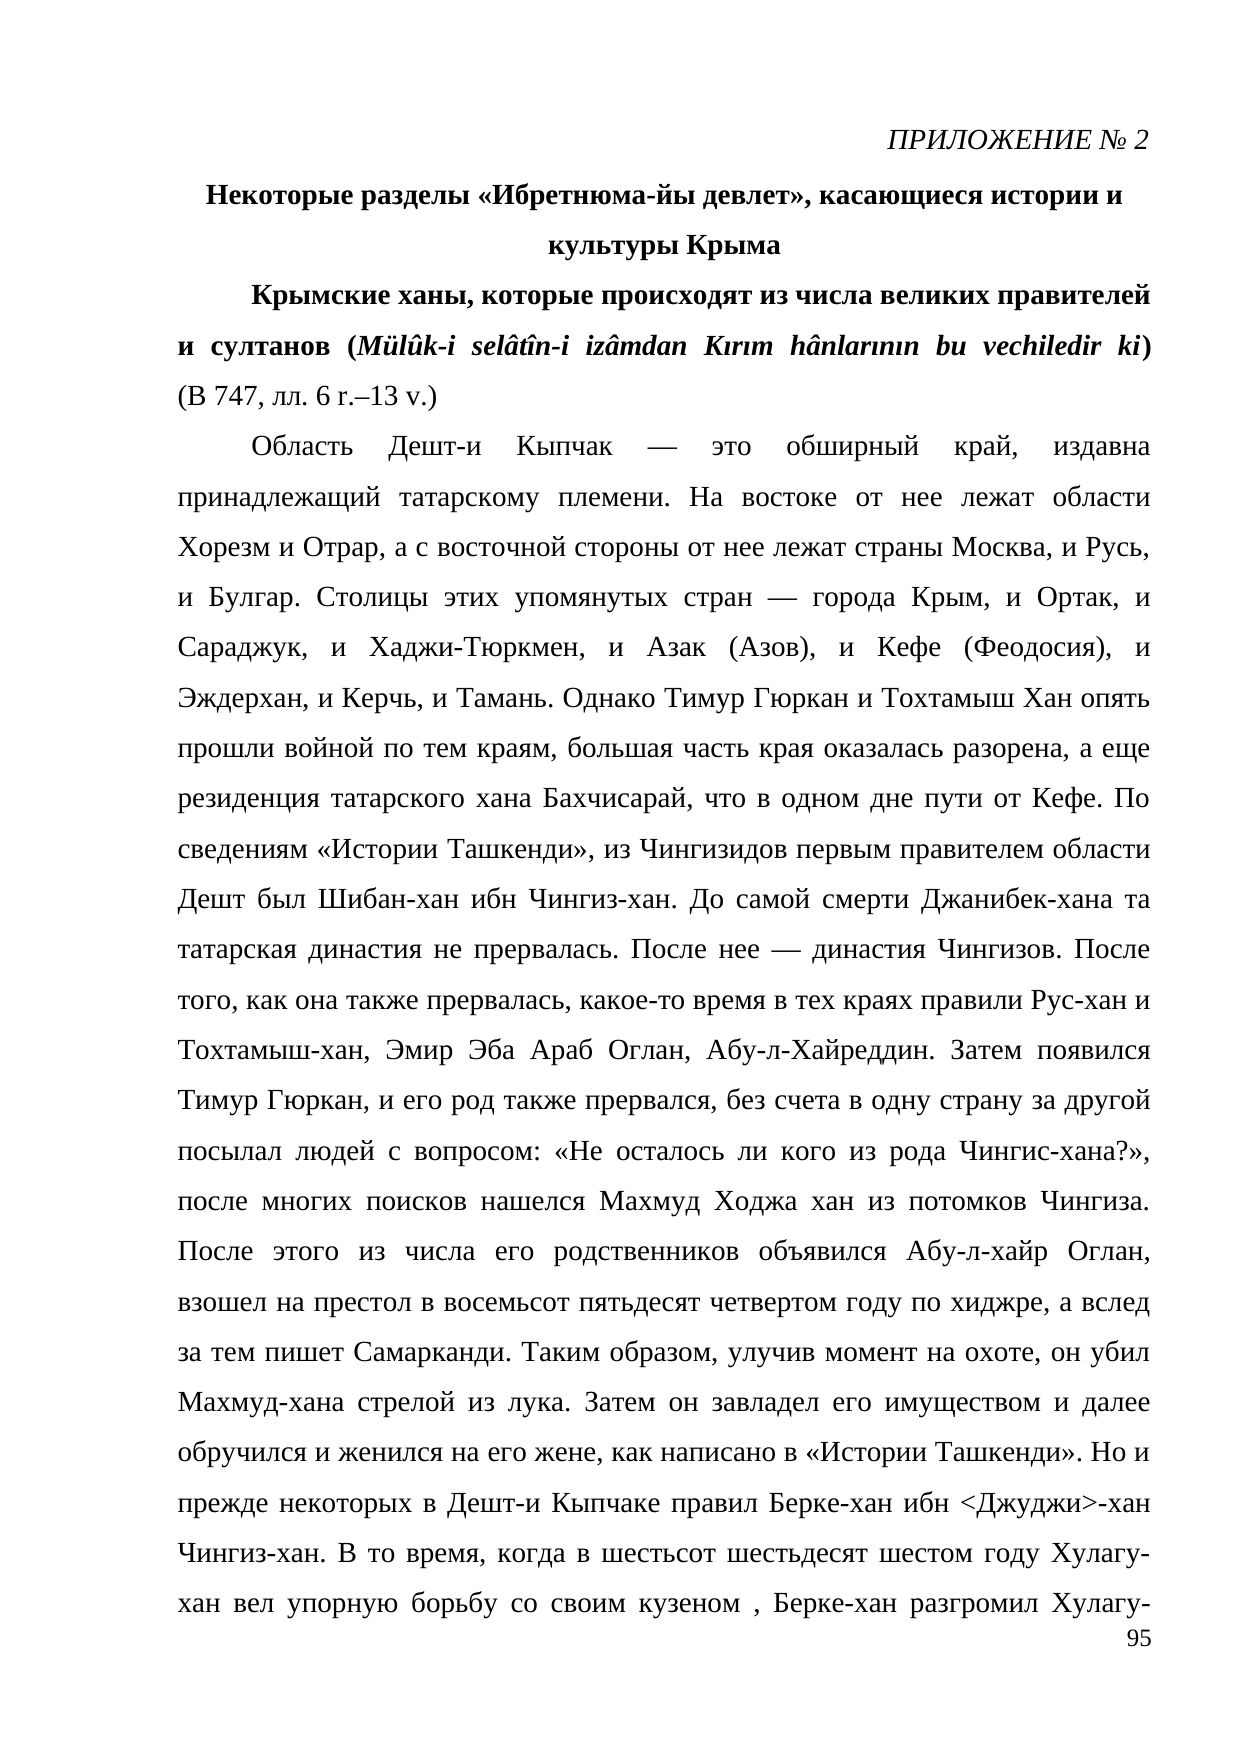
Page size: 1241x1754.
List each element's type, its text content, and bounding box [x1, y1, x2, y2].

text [177, 428, 1152, 1619]
text Крымские ханы, которые происходят из числа великих правителей и султанов (Mülûk-i selâtîn-i izâmdan Kırım hânlarının bu vechiledir ki) (B 747, лл. 6 r.–13 v.) [177, 277, 1152, 412]
subtitle Некоторые разделы «Ибретнюма-йы девлет», касающиеся истории и культуры Крыма [177, 177, 1152, 261]
subtitle Приложение № 2 [177, 122, 1152, 156]
